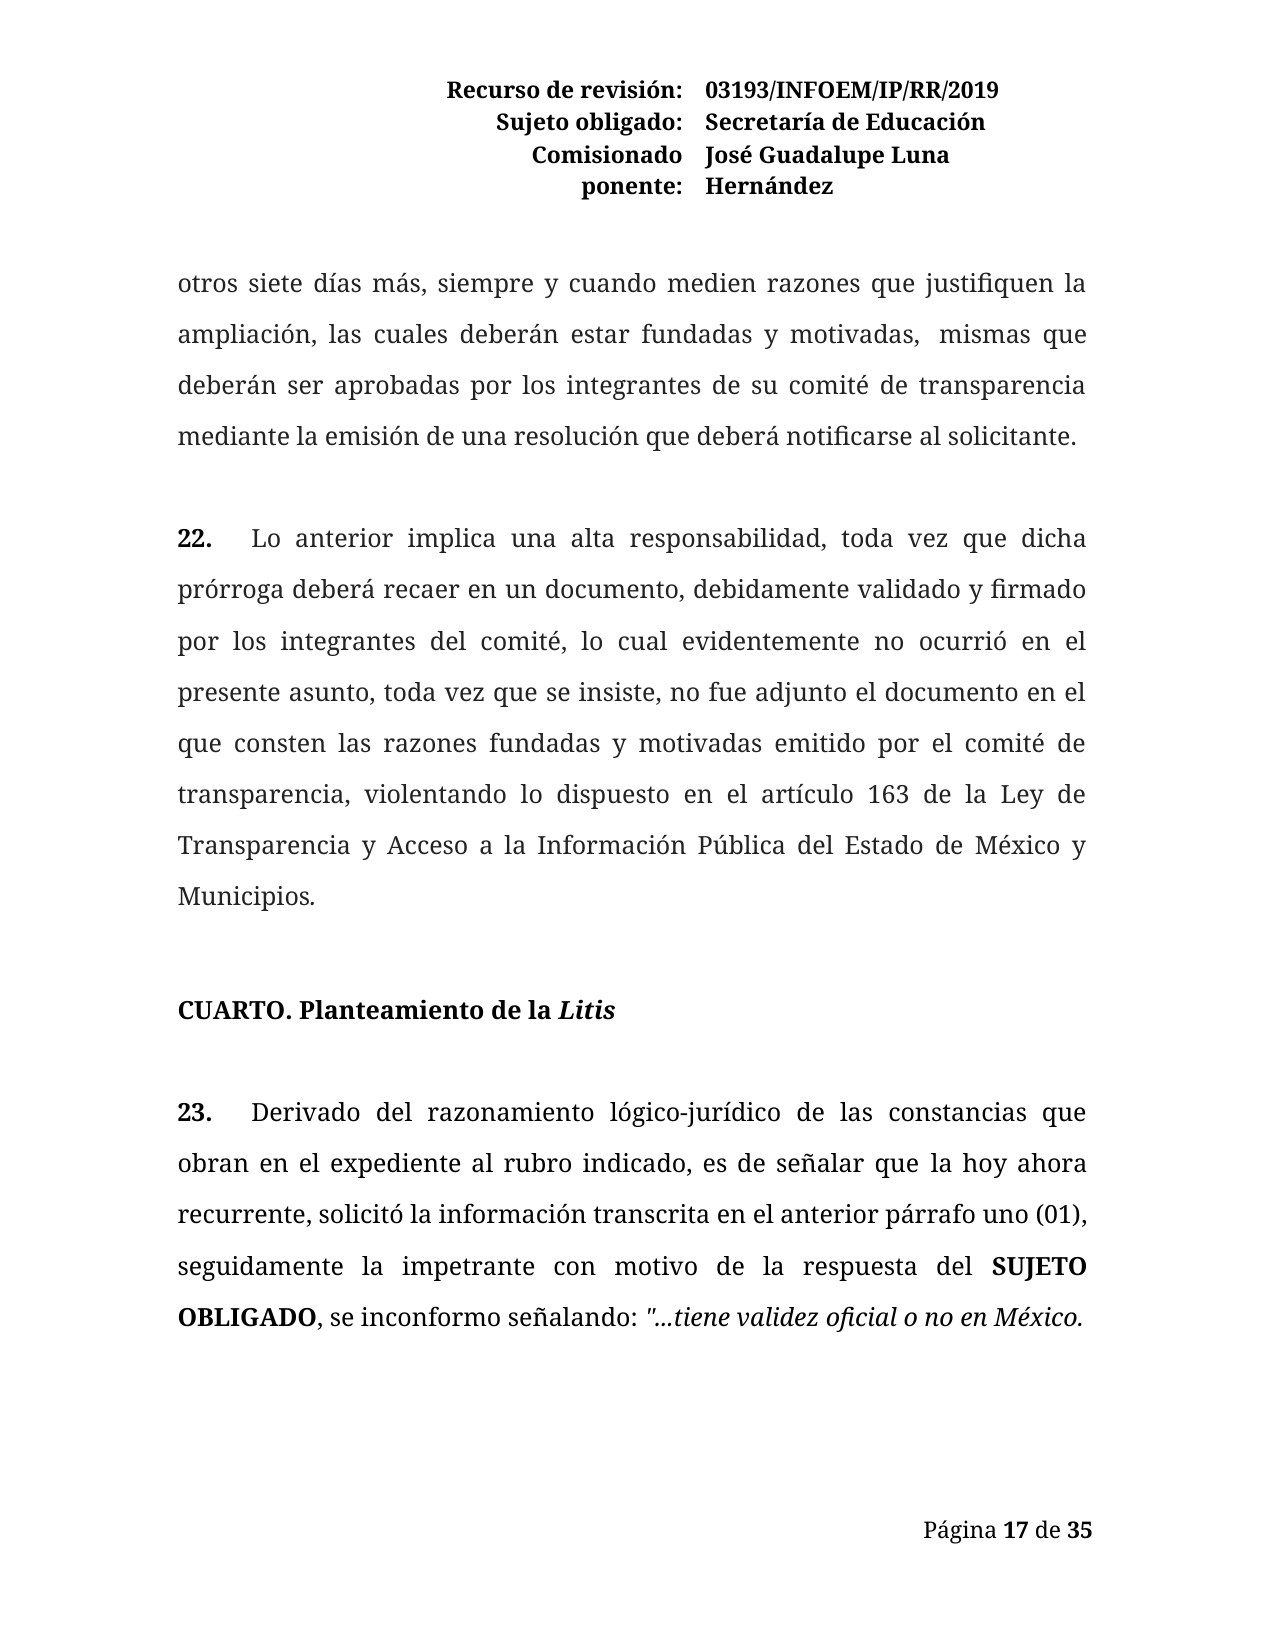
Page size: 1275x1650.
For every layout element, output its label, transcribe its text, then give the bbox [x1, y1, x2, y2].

subtitle CUARTO. Planteamiento de la Litis [177, 993, 1092, 1027]
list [177, 1095, 1087, 1333]
list Lo anterior implica una alta responsabilidad, toda vez que dicha prórroga deberá recaer en un documento, debidamente validado y firmado por los integrantes del comité, lo cual evidentemente no ocurrió en el presente asunto, toda vez que se insiste, no fue adjunto el documento en el que consten las razones fundadas y motivadas emitido por el comité de transparencia, violentando lo dispuesto en el artículo 163 de la Ley de Transparencia y Acceso a la Información Pública del Estado de México y Municipios. [177, 521, 1087, 912]
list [177, 266, 1087, 453]
